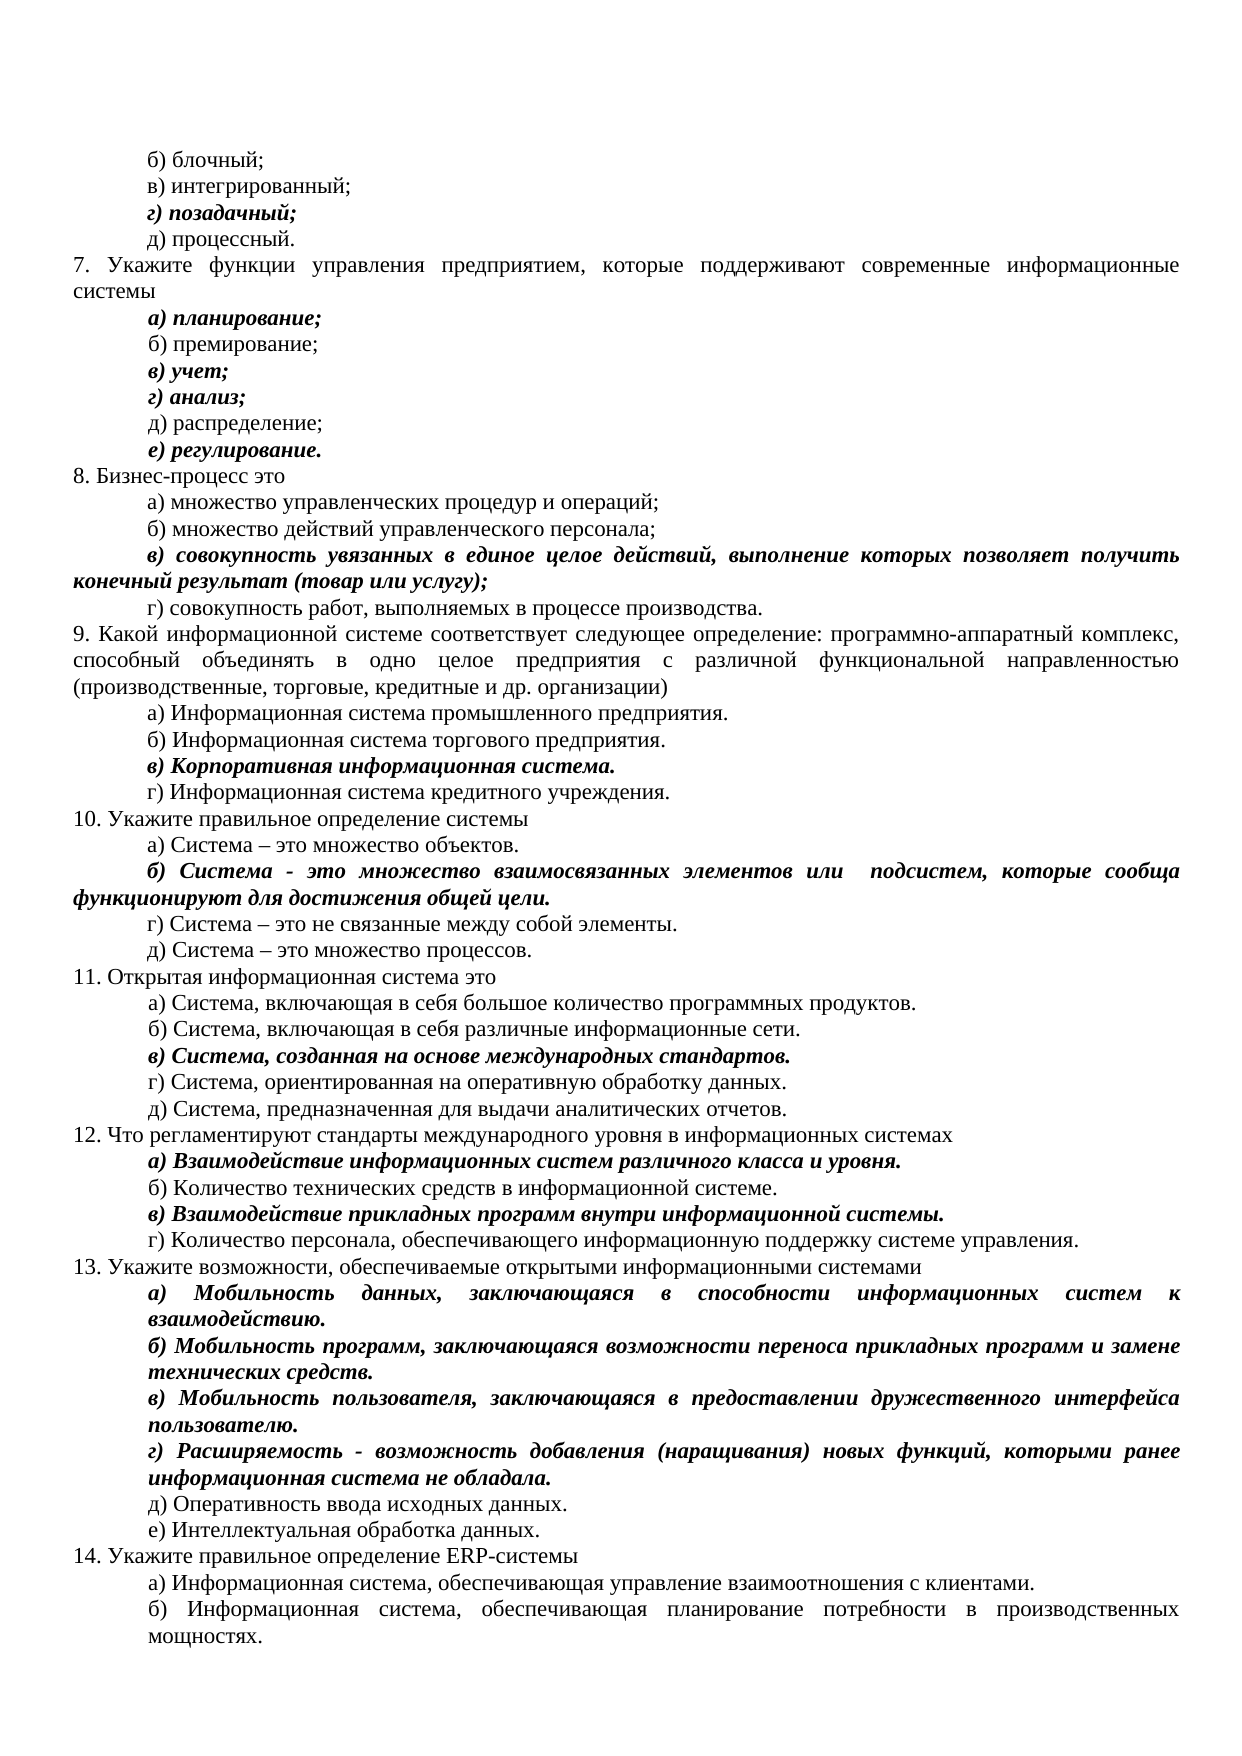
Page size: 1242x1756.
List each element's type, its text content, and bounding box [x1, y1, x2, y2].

text 11. Открытая информационная система это [73, 963, 1181, 989]
text в) совокупность увязанных в единое целое действий, выполнение которых позволяет получить конечный результат (товар или услугу); [73, 541, 1181, 594]
text 13. Укажите возможности, обеспечиваемые открытыми информационными системами [73, 1253, 1181, 1279]
text а) Взаимодействие информационных систем различного класса и уровня. [148, 1147, 1181, 1174]
text д) Оперативность ввода исходных данных. [148, 1490, 1181, 1516]
text д) распределение; [148, 409, 1181, 436]
text 10. Укажите правильное определение системы [73, 805, 1181, 831]
text а) Информационная система промышленного предприятия. [73, 699, 1181, 726]
text б) Количество технических средств в информационной системе. [148, 1174, 1181, 1200]
text б) Мобильность программ, заключающаяся возможности переноса прикладных программ и замене технических средств. [148, 1332, 1181, 1384]
text в) Система, созданная на основе международных стандартов. [148, 1042, 1181, 1068]
text г) Система, ориентированная на оперативную обработку данных. [148, 1068, 1181, 1094]
text 7. Укажите функции управления предприятием, которые поддерживают современные информационные системы [73, 251, 1181, 304]
text б) множество действий управленческого персонала; [73, 515, 1181, 541]
text б) Система - это множество взаимосвязанных элементов или подсистем, которые сообща функционируют для достижения общей цели. [73, 857, 1181, 910]
text е) регулирование. [148, 436, 1181, 462]
text 14. Укажите правильное определение ERP-системы [73, 1543, 1181, 1569]
text г) Информационная система кредитного учреждения. [73, 778, 1181, 805]
text 8. Бизнес-процесс это [73, 462, 1181, 488]
text а) Информационная система, обеспечивающая управление взаимоотношения с клиентами. [148, 1569, 1181, 1595]
text б) Информационная система, обеспечивающая планирование потребности в производственных мощностях. [148, 1595, 1181, 1648]
text а) Система, включающая в себя большое количество программных продуктов. [148, 989, 1181, 1016]
text в) интегрированный; [73, 172, 1181, 198]
text б) премирование; [148, 330, 1181, 357]
text б) Информационная система торгового предприятия. [73, 726, 1181, 752]
text г) Система – это не связанные между собой элементы. [73, 910, 1181, 936]
text в) Корпоративная информационная система. [73, 752, 1181, 778]
text е) Интеллектуальная обработка данных. [148, 1516, 1181, 1543]
text б) Система, включающая в себя различные информационные сети. [148, 1016, 1181, 1042]
text а) Система – это множество объектов. [73, 831, 1181, 857]
text д) Система – это множество процессов. [73, 936, 1181, 963]
text в) учет; [148, 357, 1181, 383]
text 12. Что регламентируют стандарты международного уровня в информационных системах [73, 1121, 1181, 1147]
text а) Мобильность данных, заключающаяся в способности информационных систем к взаимодействию. [148, 1279, 1181, 1332]
text б) блочный; [73, 146, 1181, 172]
text а) планирование; [148, 304, 1181, 330]
text г) Количество персонала, обеспечивающего информационную поддержку системе управления. [148, 1226, 1181, 1253]
text а) множество управленческих процедур и операций; [73, 488, 1181, 515]
text в) Взаимодействие прикладных программ внутри информационной системы. [148, 1200, 1181, 1226]
text г) анализ; [148, 383, 1181, 409]
text 9. Какой информационной системе соответствует следующее определение: программно-аппаратный комплекс, способный объединять в одно целое предприятия с различной функциональной направленностью (производственные, торговые, кредитные и др. организации) [73, 620, 1181, 699]
text г) позадачный; [73, 198, 1181, 225]
text д) процессный. [73, 225, 1181, 251]
text д) Система, предназначенная для выдачи аналитических отчетов. [148, 1094, 1181, 1121]
text г) совокупность работ, выполняемых в процессе производства. [73, 594, 1181, 620]
text в) Мобильность пользователя, заключающаяся в предоставлении дружественного интерфейса пользователю. [148, 1384, 1181, 1437]
text г) Расширяемость - возможность добавления (наращивания) новых функций, которыми ранее информационная система не обладала. [148, 1437, 1181, 1490]
